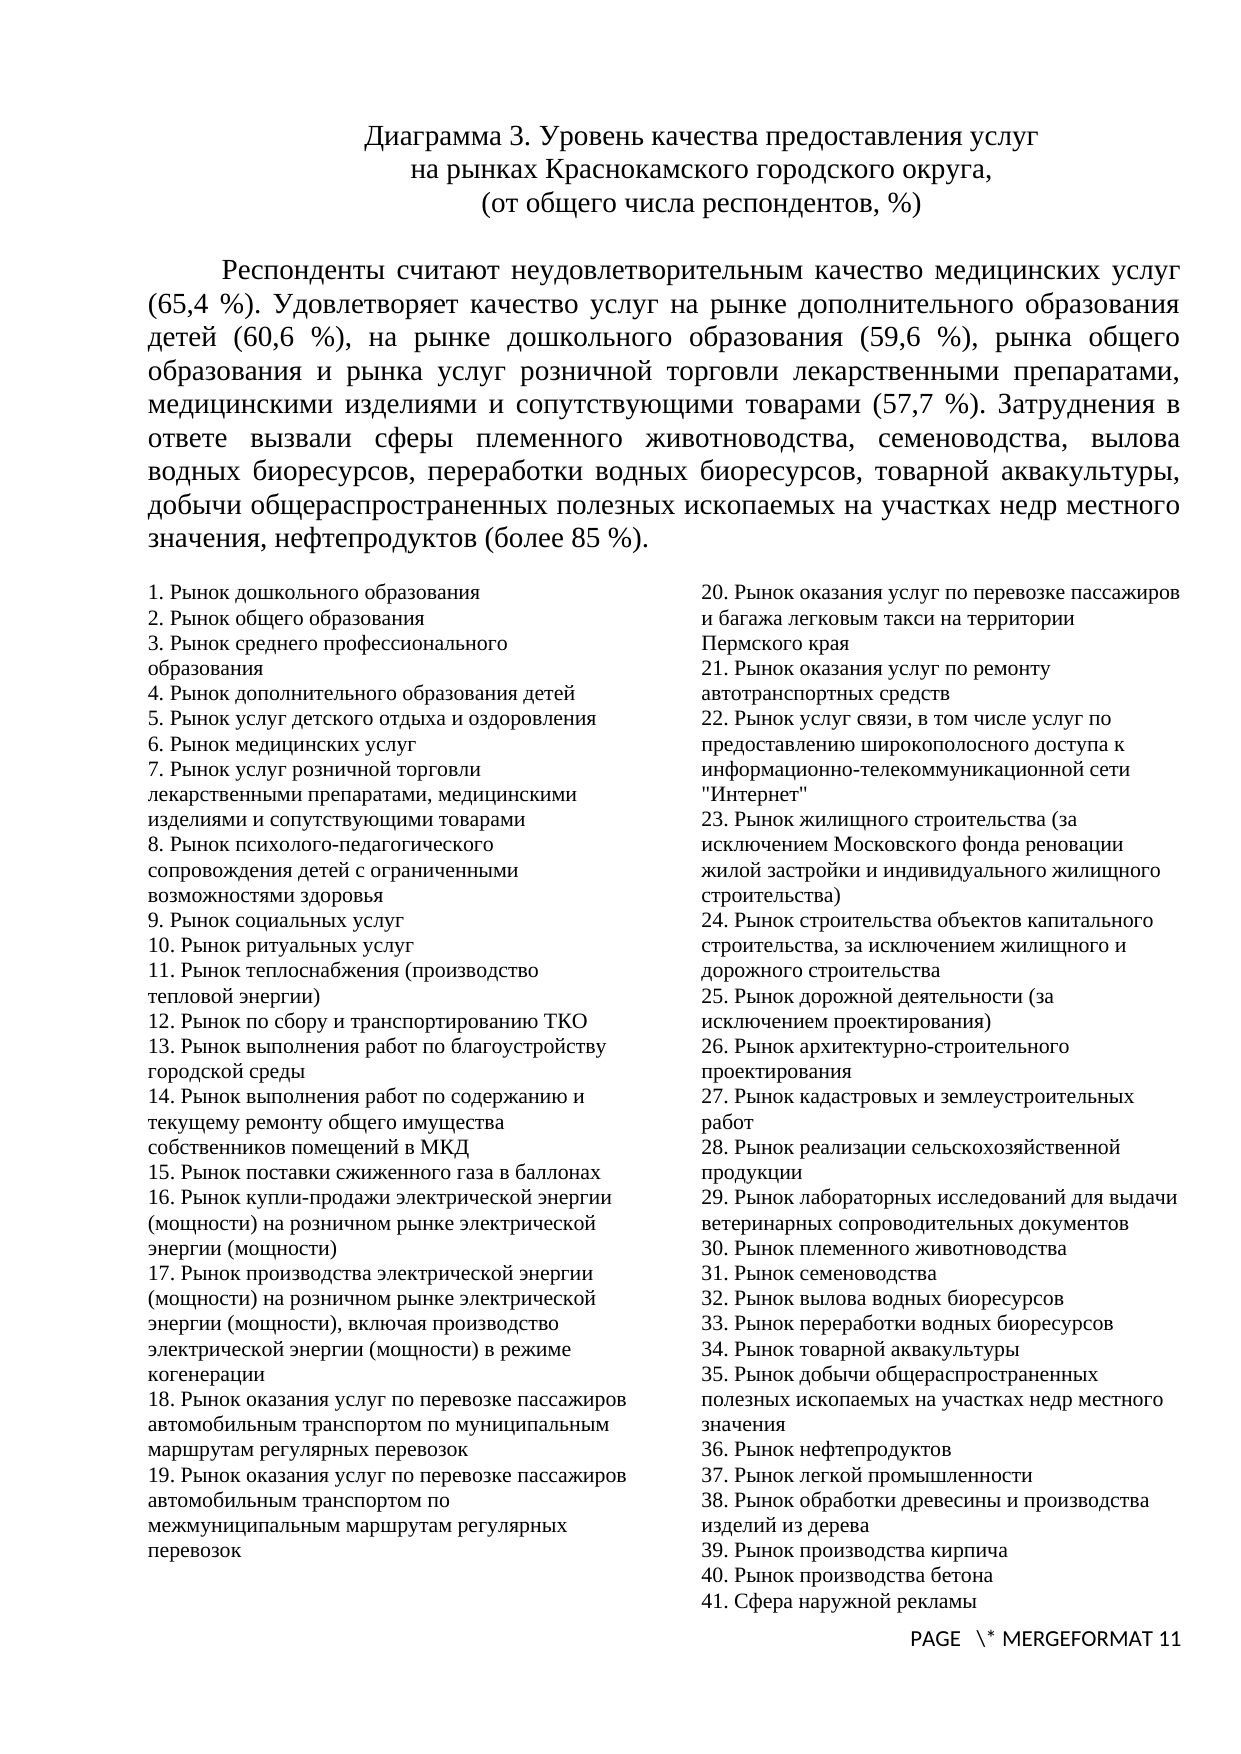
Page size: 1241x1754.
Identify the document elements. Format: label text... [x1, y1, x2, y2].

text 11. Рынок теплоснабжения (производство тепловой энергии) [148, 957, 627, 1008]
list 3. Рынок среднего профессионального образования [148, 630, 627, 680]
text 14. Рынок выполнения работ по содержанию и текущему ремонту общего имущества собственников помещений в МКД [148, 1083, 627, 1159]
text 28. Рынок реализации сельскохозяйственной продукции [701, 1134, 1181, 1184]
text (от общего числа респондентов, %) [148, 185, 1181, 219]
text 36. Рынок нефтепродуктов [701, 1436, 1181, 1462]
text 8. Рынок психолого-педагогического сопровождения детей с ограниченными возможностями здоровья [148, 831, 627, 907]
text 21. Рынок оказания услуг по ремонту автотранспортных средств [701, 655, 1181, 705]
text на рынках Краснокамского городского округа, [148, 152, 1181, 185]
text 9. Рынок социальных услуг [148, 907, 627, 932]
text 40. Рынок производства бетона [701, 1562, 1181, 1588]
text 34. Рынок товарной аквакультуры [701, 1336, 1181, 1361]
text 32. Рынок вылова водных биоресурсов [701, 1285, 1181, 1310]
text 20. Рынок оказания услуг по перевозке пассажиров и багажа легковым такси на территории Пермского края [701, 579, 1181, 655]
text Диаграмма 3. Уровень качества предоставления услуг [148, 118, 1181, 152]
text 4. Рынок дополнительного образования детей [148, 680, 627, 705]
text 37. Рынок легкой промышленности [701, 1462, 1181, 1487]
text 25. Рынок дорожной деятельности (за исключением проектирования) [701, 983, 1181, 1033]
text 23. Рынок жилищного строительства (за исключением Московского фонда реновации жилой застройки и индивидуального жилищного строительства) [701, 806, 1181, 907]
text 31. Рынок семеноводства [701, 1260, 1181, 1285]
text 22. Рынок услуг связи, в том числе услуг по предоставлению широкополосного доступа к информационно-телекоммуникационной сети "Интернет" [701, 705, 1181, 806]
text Респонденты считают неудовлетворительным качество медицинских услуг (65,4 %). Удовлетворяет качество услуг на рынке дополнительного образования детей (60,6 %), на рынке дошкольного образования (59,6 %), рынка общего образования и рынка услуг розничной торговли лекарственными препаратами, медицинскими изделиями и сопутствующими товарами (57,7 %). Затруднения в ответе вызвали сферы племенного животноводства, семеноводства, вылова водных биоресурсов, переработки водных биоресурсов, товарной аквакультуры, добычи общераспространенных полезных ископаемых на участках недр местного значения, нефтепродуктов (более 85 %). [148, 252, 1181, 554]
text 16. Рынок купли-продажи электрической энергии (мощности) на розничном рынке электрической энергии (мощности) [148, 1184, 627, 1260]
text 41. Сфера наружной рекламы [701, 1588, 1181, 1613]
text 5. Рынок услуг детского отдыха и оздоровления [148, 705, 627, 731]
text 13. Рынок выполнения работ по благоустройству городской среды [148, 1033, 627, 1083]
text 15. Рынок поставки сжиженного газа в баллонах [148, 1159, 627, 1184]
text 27. Рынок кадастровых и землеустроительных работ [701, 1083, 1181, 1134]
text 39. Рынок производства кирпича [701, 1537, 1181, 1562]
text 24. Рынок строительства объектов капитального строительства, за исключением жилищного и дорожного строительства [701, 907, 1181, 983]
text 7. Рынок услуг розничной торговли лекарственными препаратами, медицинскими изделиями и сопутствующими товарами [148, 756, 627, 831]
text 12. Рынок по сбору и транспортированию ТКО [148, 1008, 627, 1033]
text 18. Рынок оказания услуг по перевозке пассажиров автомобильным транспортом по муниципальным маршрутам регулярных перевозок [148, 1386, 627, 1462]
list 2. Рынок общего образования [148, 604, 627, 630]
text 33. Рынок переработки водных биоресурсов [701, 1310, 1181, 1336]
text 38. Рынок обработки древесины и производства изделий из дерева [701, 1487, 1181, 1537]
text 19. Рынок оказания услуг по перевозке пассажиров автомобильным транспортом по межмуниципальным маршрутам регулярных перевозок [148, 1462, 627, 1562]
text 29. Рынок лабораторных исследований для выдачи ветеринарных сопроводительных документов [701, 1184, 1181, 1235]
text 17. Рынок производства электрической энергии (мощности) на розничном рынке электрической энергии (мощности), включая производство электрической энергии (мощности) в режиме когенерации [148, 1260, 627, 1386]
text 6. Рынок медицинских услуг [148, 731, 627, 756]
text 26. Рынок архитектурно-строительного проектирования [701, 1033, 1181, 1083]
text 10. Рынок ритуальных услуг [148, 932, 627, 957]
text 35. Рынок добычи общераспространенных полезных ископаемых на участках недр местного значения [701, 1361, 1181, 1436]
list 1. Рынок дошкольного образования [148, 579, 627, 604]
text 30. Рынок племенного животноводства [701, 1235, 1181, 1260]
